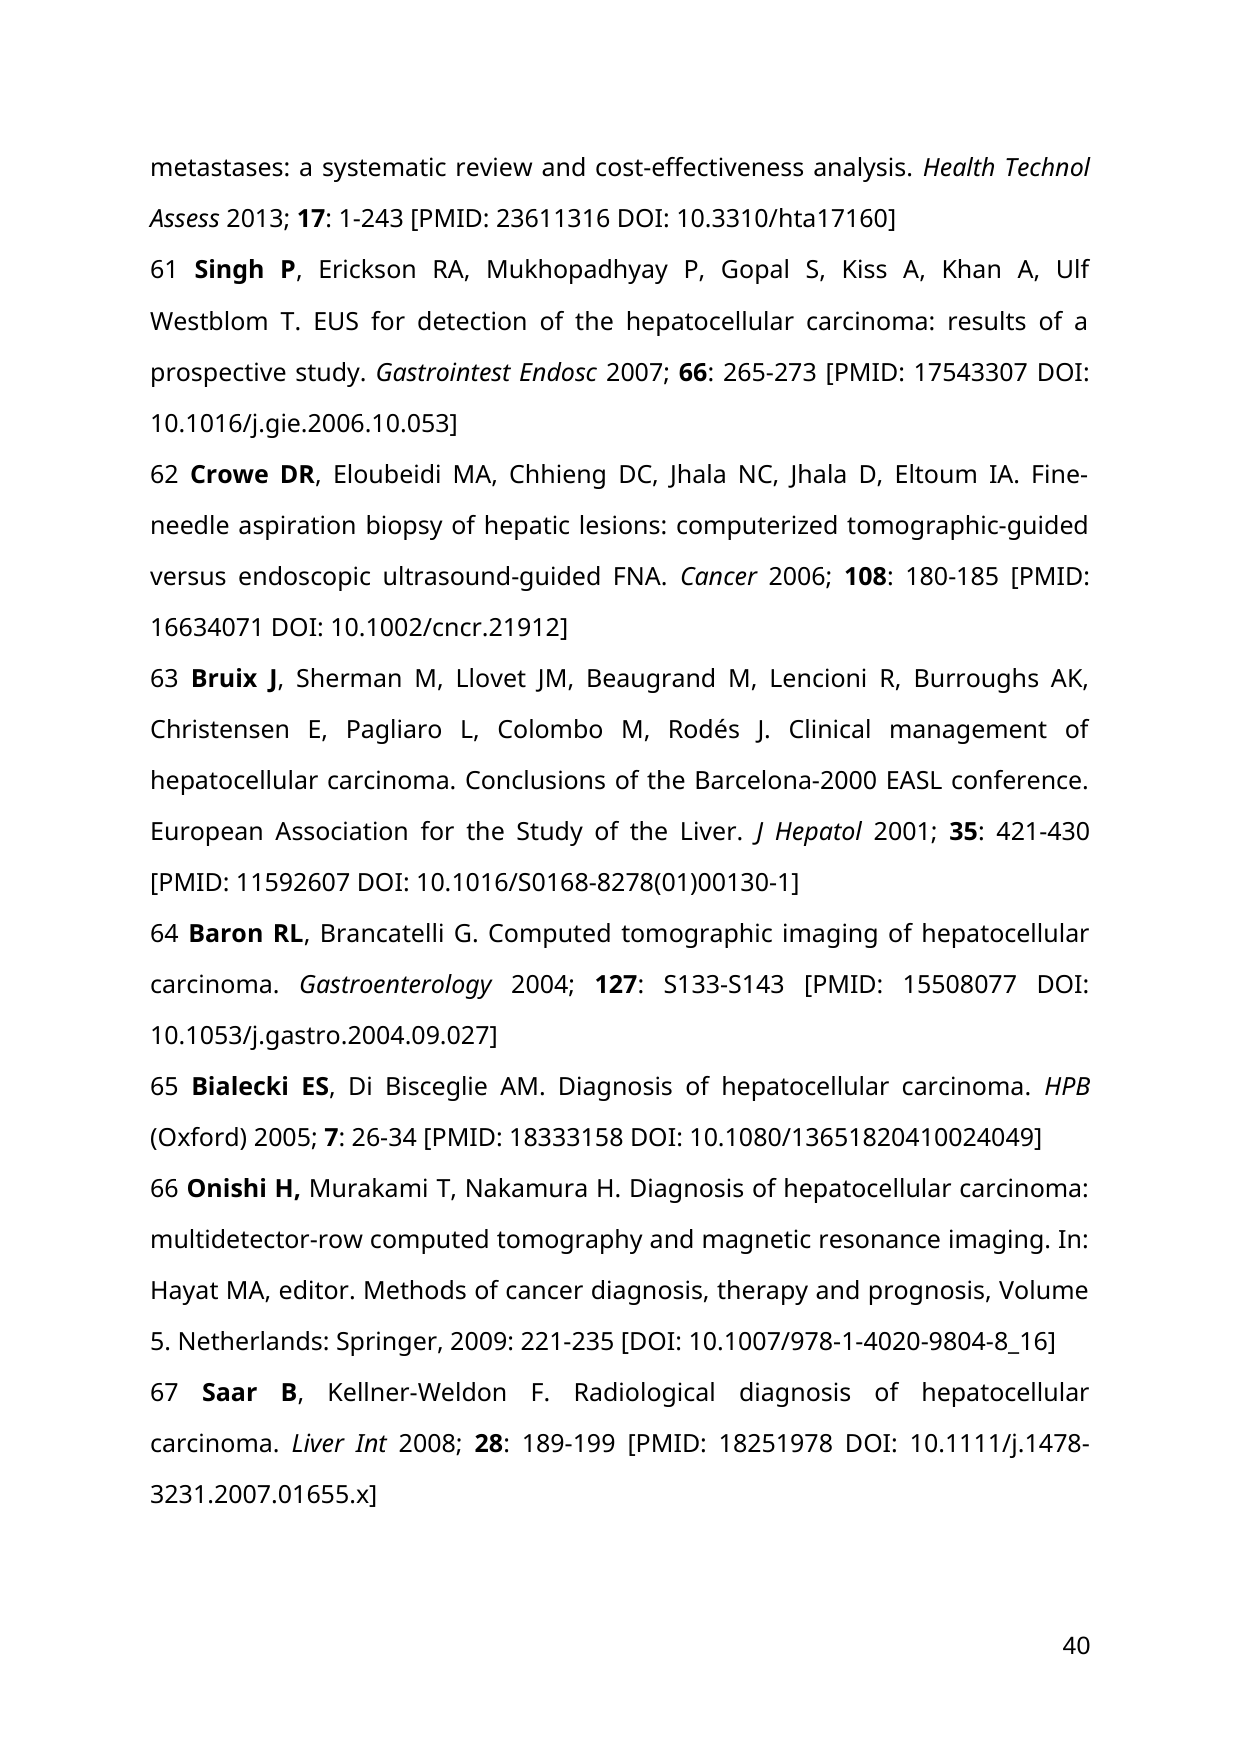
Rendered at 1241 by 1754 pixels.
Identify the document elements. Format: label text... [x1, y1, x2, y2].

text 66 Onishi H, Murakami T, Nakamura H. Diagnosis of hepatocellular carcinoma: multidetector-row computed tomography and magnetic resonance imaging. In: Hayat MA, editor. Methods of cancer diagnosis, therapy and prognosis, Volume 5. Netherlands: Springer, 2009: 221-235 [DOI: 10.1007/978-1-4020-9804-8_16] [150, 1171, 1090, 1358]
text 67 Saar B, Kellner-Weldon F. Radiological diagnosis of hepatocellular carcinoma. Liver Int 2008; 28: 189-199 [PMID: 18251978 DOI: 10.1111/j.1478-3231.2007.01655.x] [150, 1375, 1090, 1511]
text 61 Singh P, Erickson RA, Mukhopadhyay P, Gopal S, Kiss A, Khan A, Ulf Westblom T. EUS for detection of the hepatocellular carcinoma: results of a prospective study. Gastrointest Endosc 2007; 66: 265-273 [PMID: 17543307 DOI: 10.1016/j.gie.2006.10.053] [150, 252, 1090, 439]
text 63 Bruix J, Sherman M, Llovet JM, Beaugrand M, Lencioni R, Burroughs AK, Christensen E, Pagliaro L, Colombo M, Rodés J. Clinical management of hepatocellular carcinoma. Conclusions of the Barcelona-2000 EASL conference. European Association for the Study of the Liver. J Hepatol 2001; 35: 421-430 [PMID: 11592607 DOI: 10.1016/S0168-8278(01)00130-1] [150, 660, 1090, 899]
text 62 Crowe DR, Eloubeidi MA, Chhieng DC, Jhala NC, Jhala D, Eltoum IA. Fine-needle aspiration biopsy of hepatic lesions: computerized tomographic-guided versus endoscopic ultrasound-guided FNA. Cancer 2006; 108: 180-185 [PMID: 16634071 DOI: 10.1002/cncr.21912] [150, 456, 1090, 643]
text 64 Baron RL, Brancatelli G. Computed tomographic imaging of hepatocellular carcinoma. Gastroenterology 2004; 127: S133-S143 [PMID: 15508077 DOI: 10.1053/j.gastro.2004.09.027] [150, 916, 1090, 1052]
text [150, 150, 1090, 235]
text 65 Bialecki ES, Di Bisceglie AM. Diagnosis of hepatocellular carcinoma. HPB (Oxford) 2005; 7: 26-34 [PMID: 18333158 DOI: 10.1080/13651820410024049] [150, 1069, 1090, 1154]
